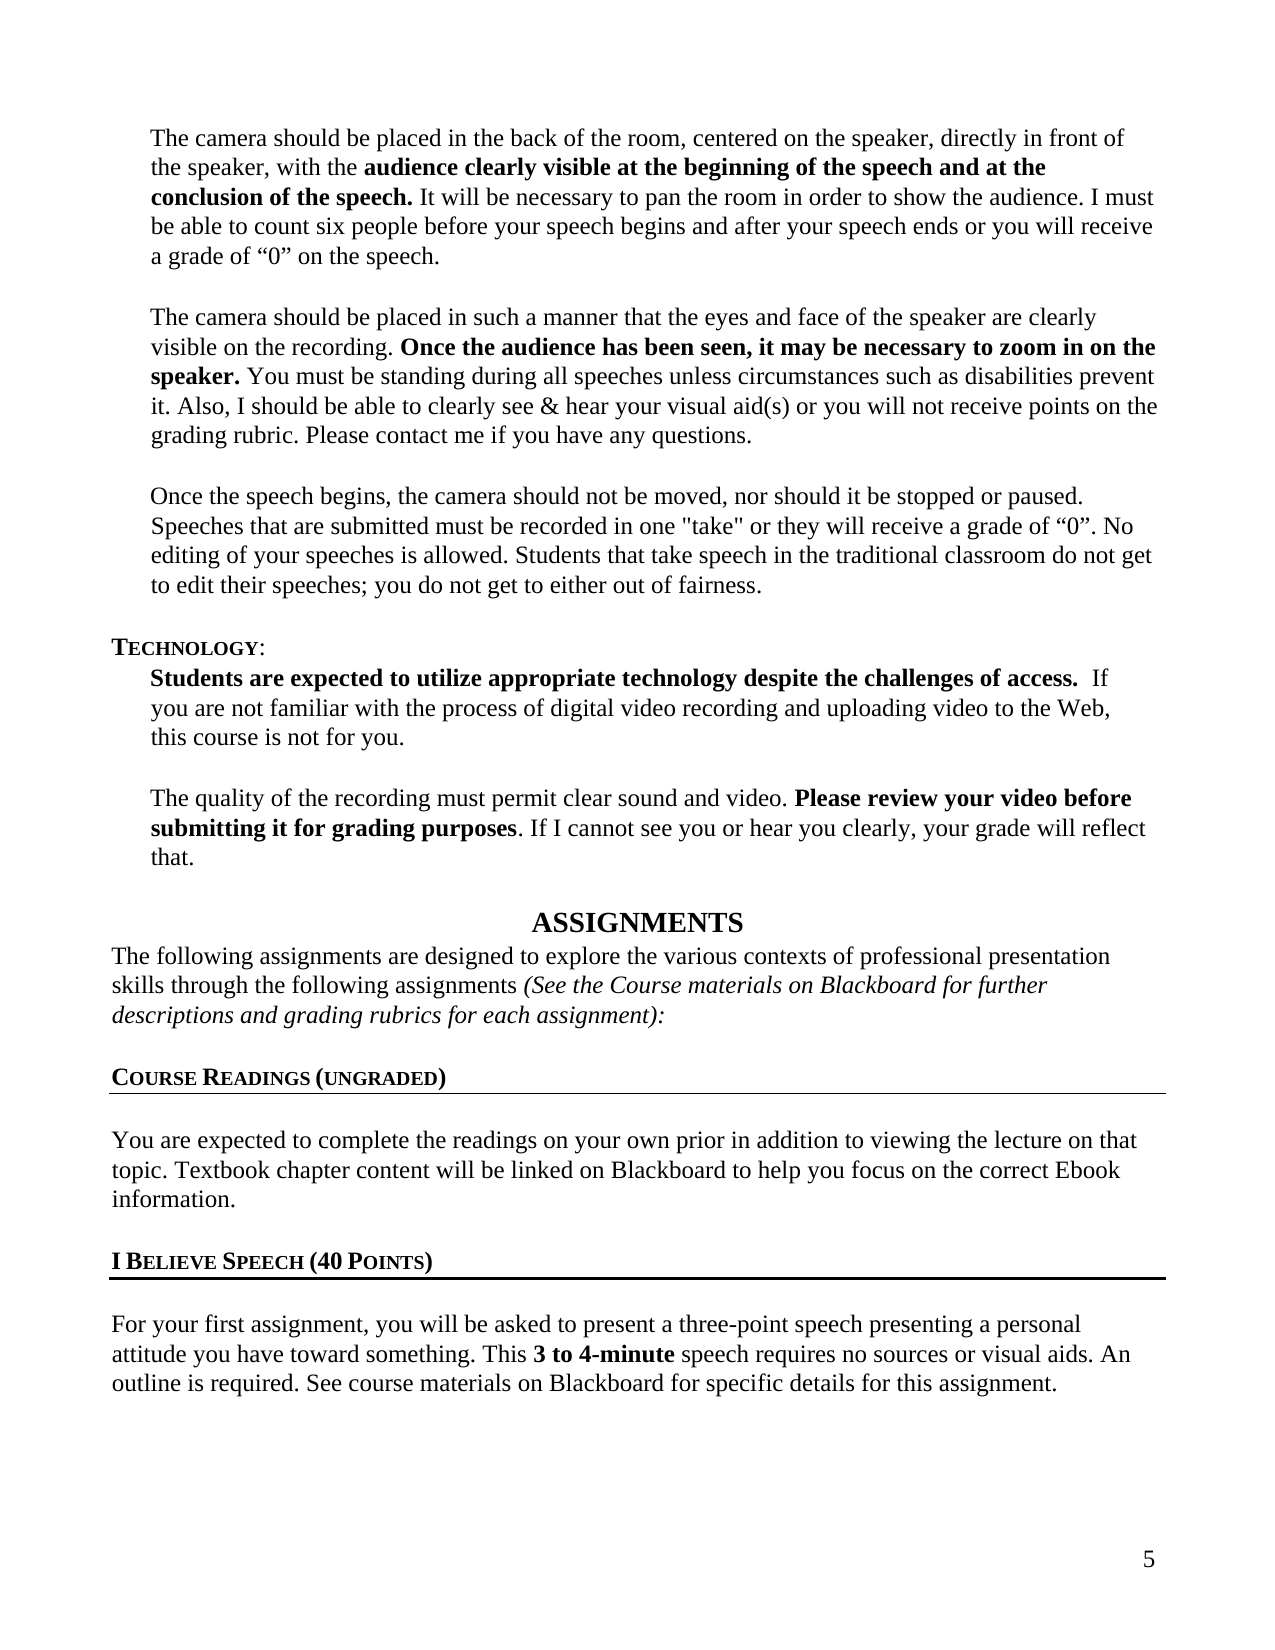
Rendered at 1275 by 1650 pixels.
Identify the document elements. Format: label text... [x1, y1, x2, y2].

text The camera should be placed in such a manner that the eyes and face of the speaker are clearly visible on the recording. Once the audience has been seen, it may be necessary to zoom in on the speaker. You must be standing during all speeches unless circumstances such as disabilities prevent it. Also, I should be able to clearly see & hear your visual aid(s) or you will not receive points on the grading rubric. Please contact me if you have any questions. [150, 302, 1161, 449]
text The following assignments are designed to explore the various contexts of professional presentation skills through the following assignments (See the Course materials on Blackboard for further descriptions and grading rubrics for each assignment): [111, 941, 1161, 1029]
subtitle COURSE READINGS (UNGRADED) [111, 1062, 1161, 1091]
subtitle ASSIGNMENTS [113, 905, 1161, 938]
text You are expected to complete the readings on your own prior in addition to viewing the lecture on that topic. Textbook chapter content will be linked on Blackboard to help you focus on the correct Ebook information. [111, 1125, 1161, 1213]
text Once the speech begins, the camera should not be moved, nor should it be stopped or paused. Speeches that are submitted must be recorded in one "take" or they will receive a grade of “0”. No editing of your speeches is allowed. Students that take speech in the traditional classroom do not get to edit their speeches; you do not get to either out of fairness. [150, 481, 1161, 599]
text The quality of the recording must permit clear sound and video. Please review your video before submitting it for grading purposes. If I cannot see you or hear you clearly, your grade will reflect that. [150, 783, 1161, 871]
text For your first assignment, you will be asked to present a three-point speech presenting a personal attitude you have toward something. This 3 to 4-minute speech requires no sources or visual aids. An outline is required. See course materials on Blackboard for specific details for this assignment. [111, 1309, 1161, 1397]
text Students are expected to utilize appropriate technology despite the challenges of access. If you are not familiar with the process of digital video recording and uploading video to the Web, this course is not for you. [150, 663, 1133, 751]
text The camera should be placed in the back of the room, centered on the speaker, directly in front of the speaker, with the audience clearly visible at the beginning of the speech and at the conclusion of the speech. It will be necessary to pan the room in order to show the audience. I must be able to count six people before your speech begins and after your speech ends or you will receive a grade of “0” on the speech. [150, 123, 1161, 270]
text TECHNOLOGY: [111, 632, 1161, 661]
subtitle I BELIEVE SPEECH (40 POINTS) [111, 1246, 1161, 1275]
